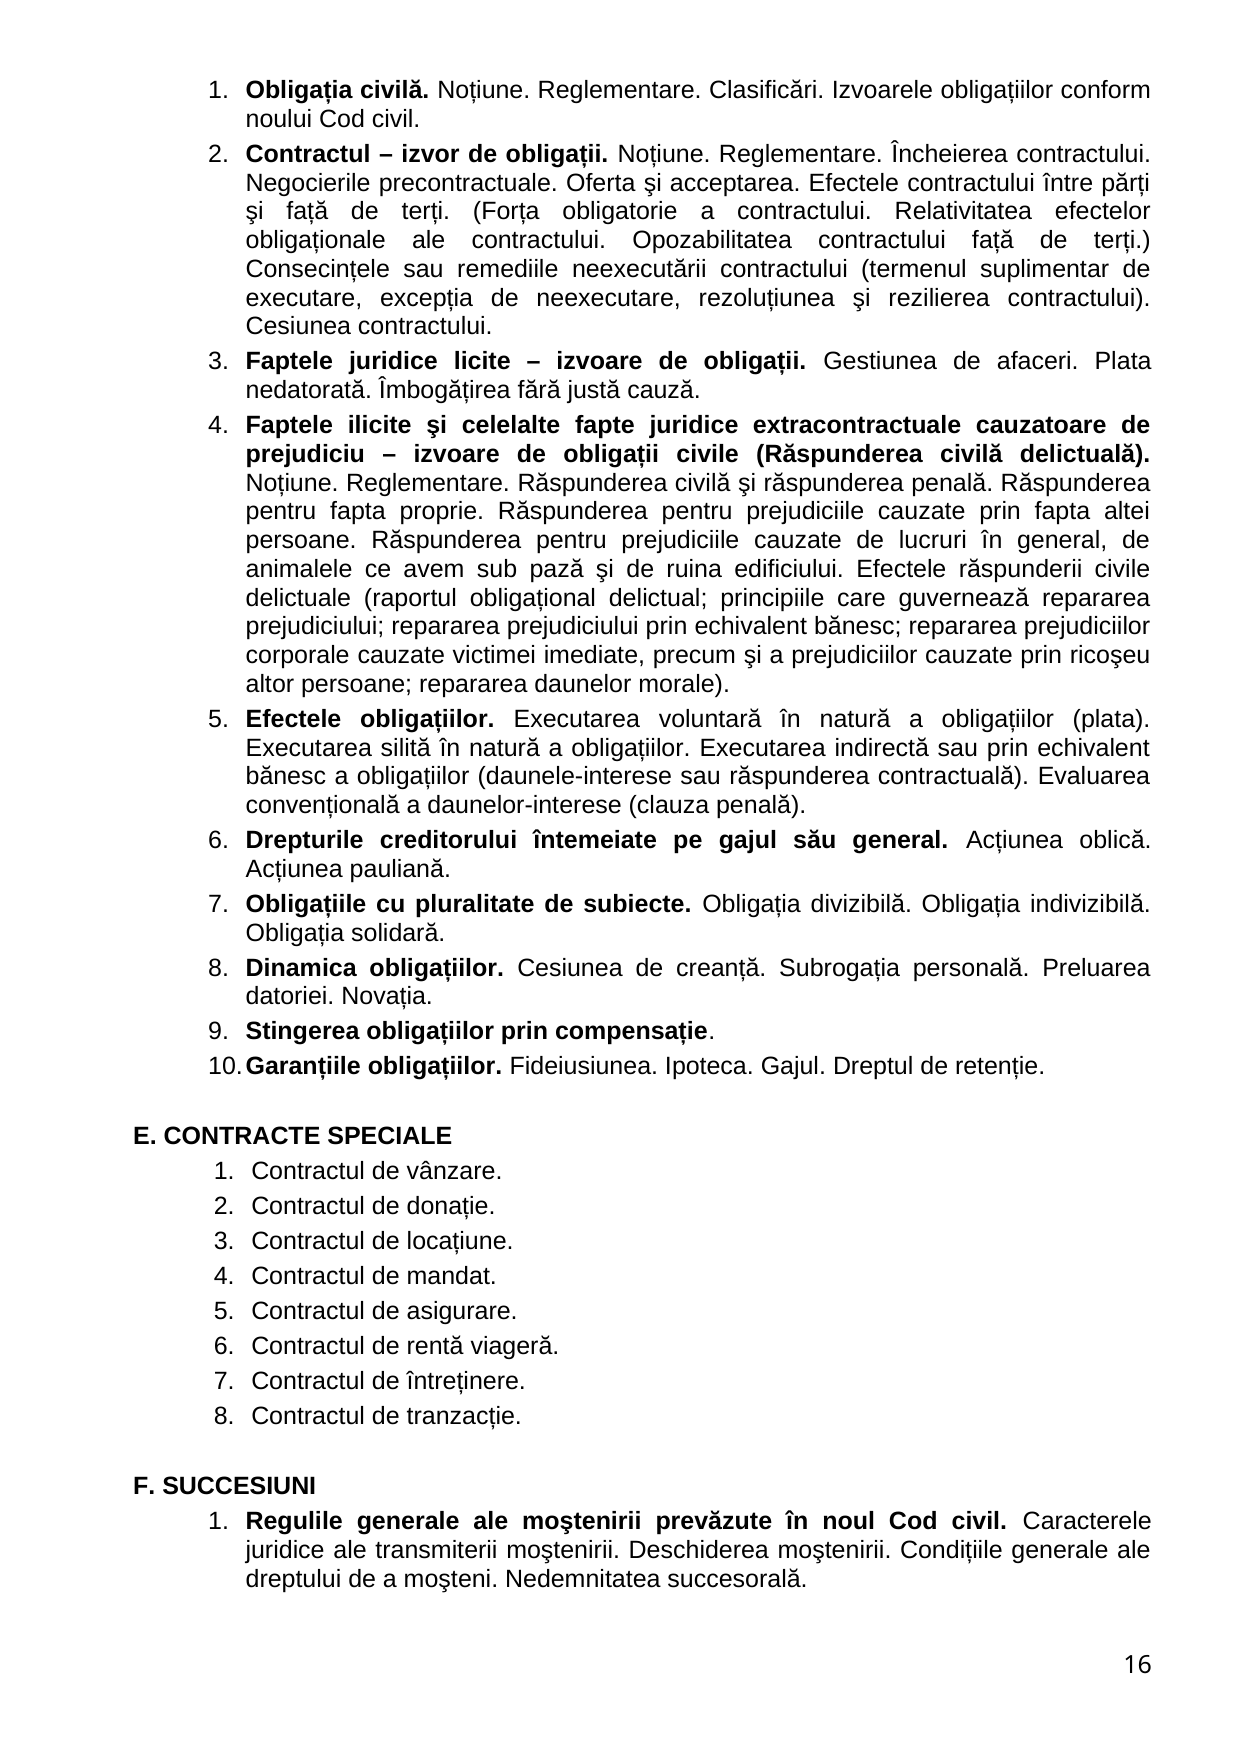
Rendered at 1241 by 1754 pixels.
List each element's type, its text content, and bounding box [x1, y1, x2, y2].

list Contractul de locațiune. [213, 1226, 1152, 1255]
text F. SUCCESIUNI [133, 1471, 1152, 1500]
list Drepturile creditorului întemeiate pe gajul său general. Acțiunea oblică. Acțiunea pauliană. [208, 825, 1152, 882]
list Stingerea obligațiilor prin compensație. [208, 1016, 1152, 1045]
list Efectele obligațiilor. Executarea voluntară în natură a obligațiilor (plata). Executarea silită în natură a obligațiilor. Executarea indirectă sau prin echivalent bănesc a obligațiilor (daunele-interese sau răspunderea contractuală). Evaluarea convențională a daunelor-interese (clauza penală). [208, 704, 1152, 819]
list Contractul de tranzacție. [213, 1401, 1152, 1430]
list Regulile generale ale moştenirii prevăzute în noul Cod civil. Caracterele juridice ale transmiterii moştenirii. Deschiderea moştenirii. Condițiile generale ale dreptului de a moşteni. Nedemnitatea succesorală. [208, 1506, 1152, 1592]
list Contractul de mandat. [213, 1261, 1152, 1290]
list Obligația civilă. Noțiune. Reglementare. Clasificări. Izvoarele obligațiilor conform noului Cod civil. [208, 75, 1152, 132]
list Contractul de rentă viageră. [213, 1331, 1152, 1360]
list Contractul de asigurare. [213, 1296, 1152, 1325]
list Contractul de vânzare. [213, 1156, 1152, 1185]
list Garanțiile obligațiilor. Fideiusiunea. Ipoteca. Gajul. Dreptul de retenție. [208, 1051, 1152, 1080]
text E. CONTRACTE SPECIALE [133, 1121, 1152, 1150]
list Contractul – izvor de obligații. Noțiune. Reglementare. Încheierea contractului. Negocierile precontractuale. Oferta şi acceptarea. Efectele contractului între părți şi față de terți. (Forța obligatorie a contractului. Relativitatea efectelor obligaționale ale contractului. Opozabilitatea contractului față de terți.) Consecințele sau remediile neexecutării contractului (termenul suplimentar de executare, excepția de neexecutare, rezoluțiunea şi rezilierea contractului). Cesiunea contractului. [208, 139, 1152, 340]
list Faptele ilicite şi celelalte fapte juridice extracontractuale cauzatoare de prejudiciu – izvoare de obligații civile (Răspunderea civilă delictuală). Noțiune. Reglementare. Răspunderea civilă şi răspunderea penală. Răspunderea pentru fapta proprie. Răspunderea pentru prejudiciile cauzate prin fapta altei persoane. Răspunderea pentru prejudiciile cauzate de lucruri în general, de animalele ce avem sub pază şi de ruina edificiului. Efectele răspunderii civile delictuale (raportul obligațional delictual; principiile care guvernează repararea prejudiciului; repararea prejudiciului prin echivalent bănesc; repararea prejudiciilor corporale cauzate victimei imediate, precum şi a prejudiciilor cauzate prin ricoşeu altor persoane; repararea daunelor morale). [208, 410, 1152, 697]
list Contractul de donație. [213, 1191, 1152, 1220]
list Dinamica obligațiilor. Cesiunea de creanță. Subrogația personală. Preluarea datoriei. Novația. [208, 952, 1152, 1010]
list Contractul de întreținere. [213, 1366, 1152, 1395]
list Obligațiile cu pluralitate de subiecte. Obligația divizibilă. Obligația indivizibilă. Obligația solidară. [208, 889, 1152, 946]
list Faptele juridice licite – izvoare de obligații. Gestiunea de afaceri. Plata nedatorată. Îmbogățirea fără justă cauză. [208, 346, 1152, 404]
